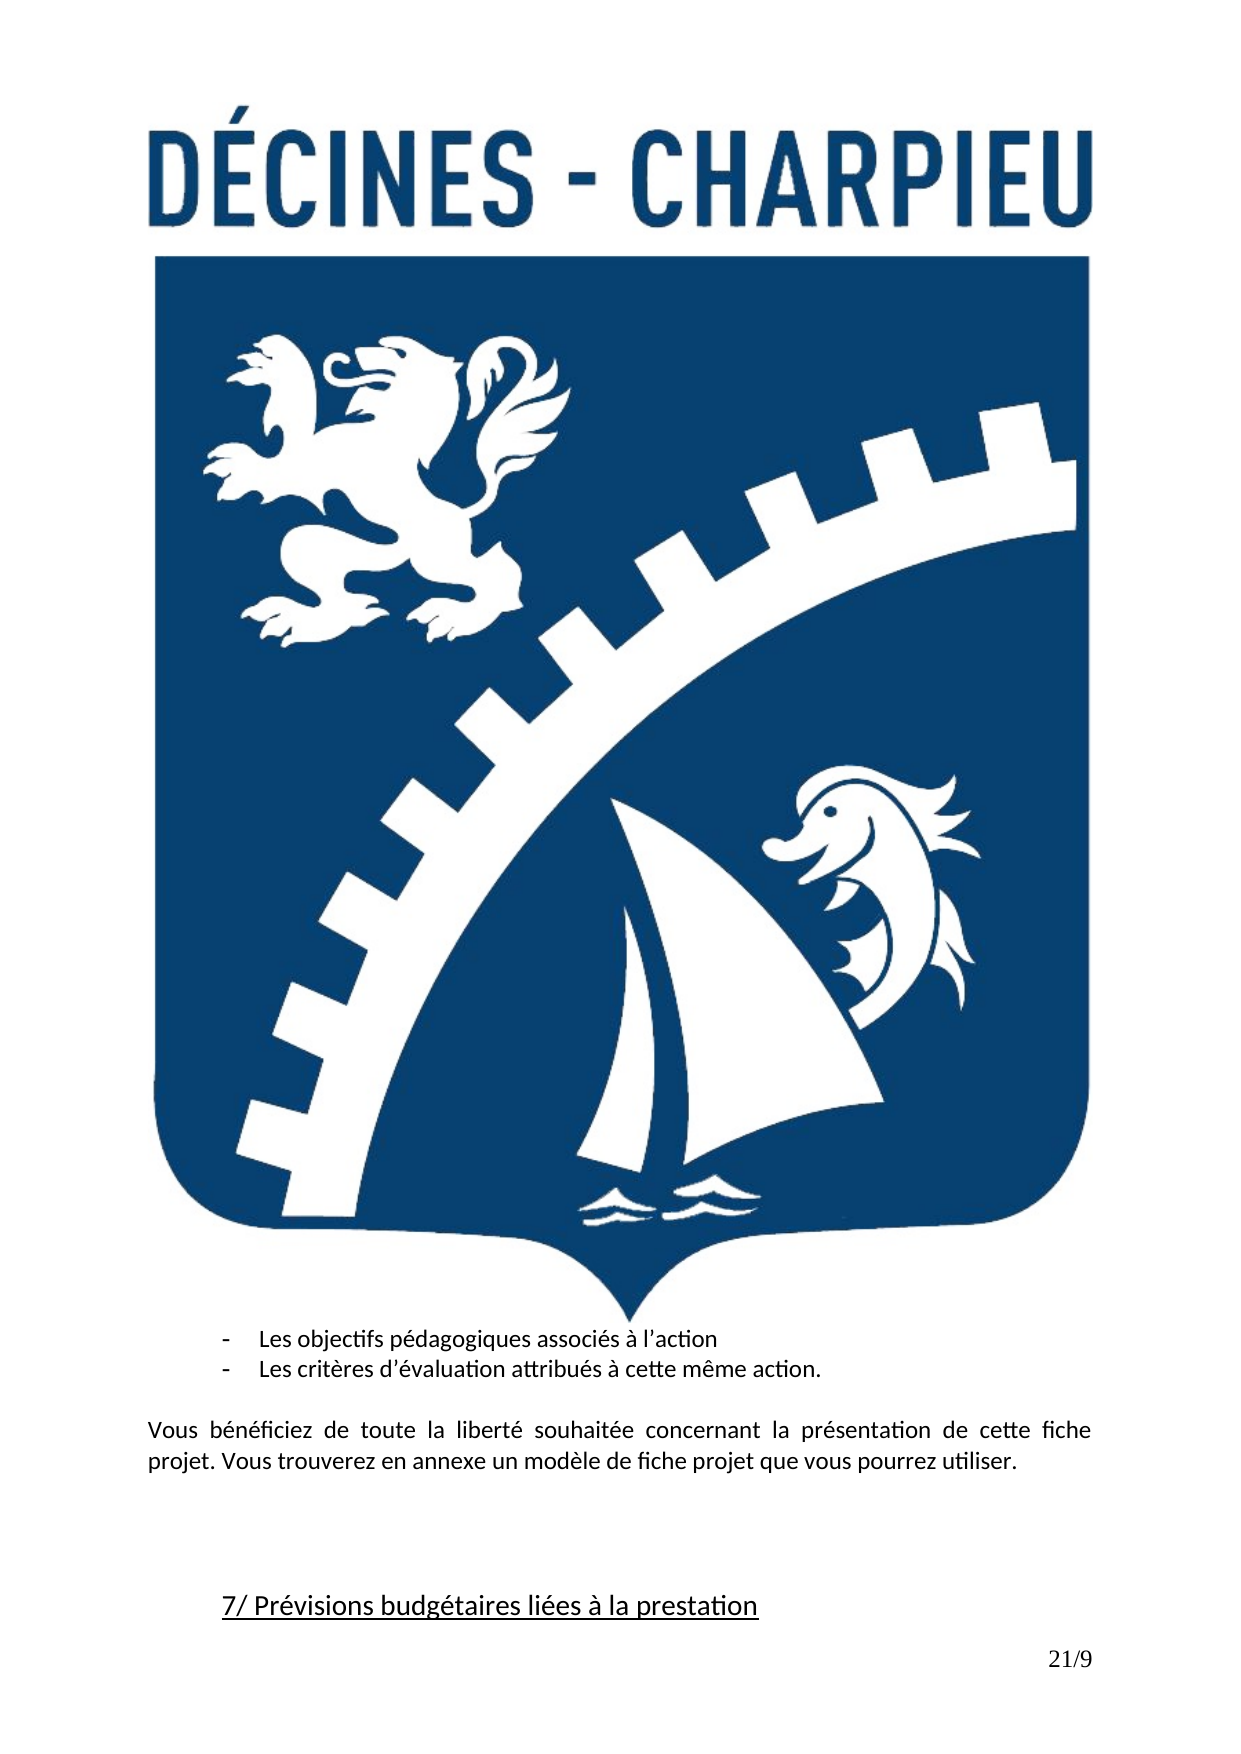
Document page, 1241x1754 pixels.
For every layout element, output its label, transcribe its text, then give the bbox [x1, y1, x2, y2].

picture [147, 102, 1093, 1323]
list Les objectifs pédagogiques associés à l’action [221, 1323, 1092, 1353]
list Les critères d’évaluation attribués à cette même action. [221, 1353, 1092, 1384]
text Vous bénéficiez de toute la liberté souhaitée concernant la présentation de cette fiche projet. Vous trouverez en annexe un modèle de fiche projet que vous pourrez utiliser. [148, 1414, 1092, 1475]
text 7/ Prévisions budgétaires liées à la prestation [148, 1587, 1092, 1623]
